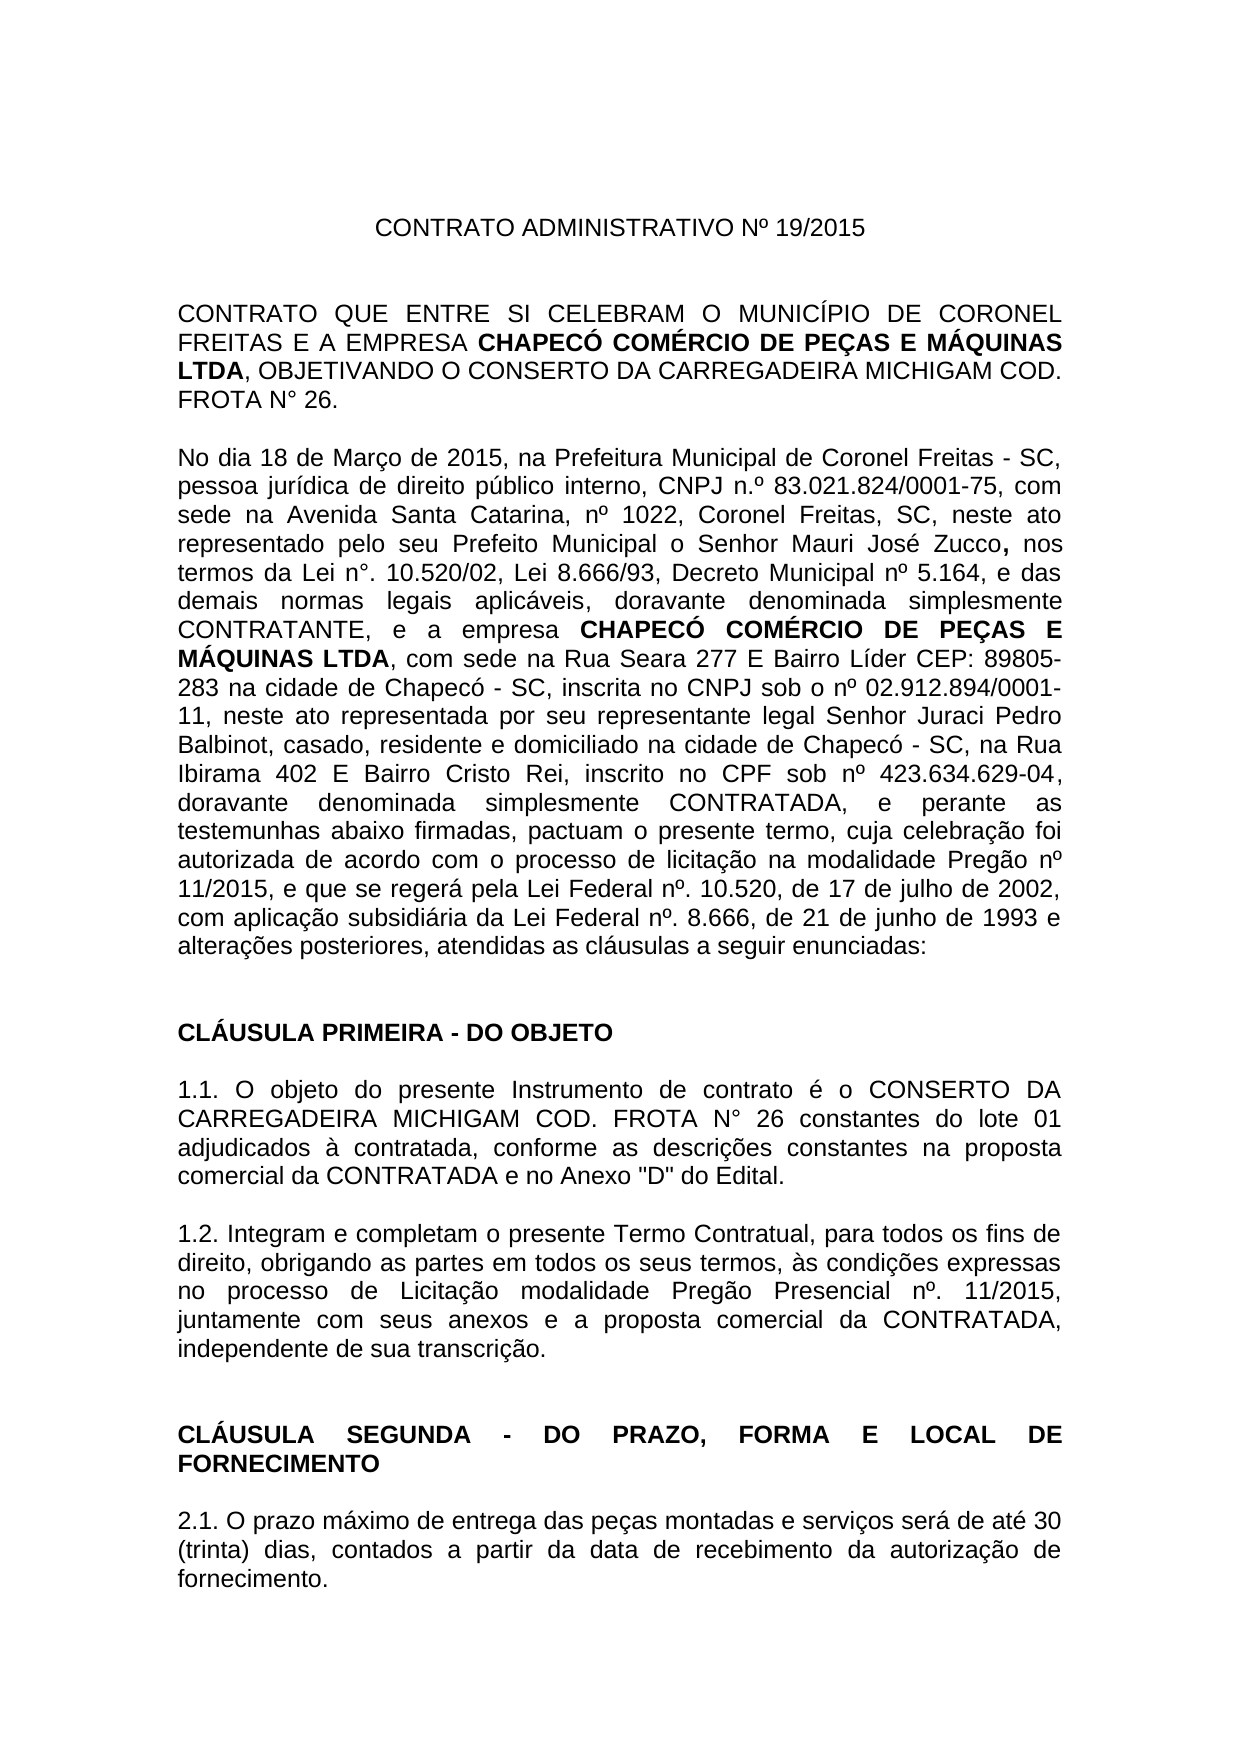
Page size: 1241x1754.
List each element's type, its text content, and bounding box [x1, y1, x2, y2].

text CONTRATO ADMINISTRATIVO Nº 19/2015 [177, 213, 1063, 241]
text No dia 18 de Março de 2015, na Prefeitura Municipal de Coronel Freitas - SC, pessoa jurídica de direito público interno, CNPJ n.º 83.021.824/0001-75, com sede na Avenida Santa Catarina, nº 1022, Coronel Freitas, SC, neste ato representado pelo seu Prefeito Municipal o Senhor Mauri José Zucco, nos termos da Lei n°. 10.520/02, Lei 8.666/93, Decreto Municipal nº 5.164, e das demais normas legais aplicáveis, doravante denominada simplesmente CONTRATANTE, e a empresa CHAPECÓ COMÉRCIO DE PEÇAS E MÁQUINAS LTDA, com sede na Rua Seara 277 E Bairro Líder CEP: 89805-283 na cidade de Chapecó - SC, inscrita no CNPJ sob o nº 02.912.894/0001-11, neste ato representada por seu representante legal Senhor Juraci Pedro Balbinot, casado, residente e domiciliado na cidade de Chapecó - SC, na Rua Ibirama 402 E Bairro Cristo Rei, inscrito no CPF sob nº 423.634.629-04, doravante denominada simplesmente CONTRATADA, e perante as testemunhas abaixo firmadas, pactuam o presente termo, cuja celebração foi autorizada de acordo com o processo de licitação na modalidade Pregão nº 11/2015, e que se regerá pela Lei Federal nº. 10.520, de 17 de julho de 2002, com aplicação subsidiária da Lei Federal nº. 8.666, de 21 de junho de 1993 e alterações posteriores, atendidas as cláusulas a seguir enunciadas: [177, 443, 1063, 960]
text 1.2. Integram e completam o presente Termo Contratual, para todos os fins de direito, obrigando as partes em todos os seus termos, às condições expressas no processo de Licitação modalidade Pregão Presencial nº. 11/2015, juntamente com seus anexos e a proposta comercial da CONTRATADA, independente de sua transcrição. [177, 1219, 1063, 1363]
text CLÁUSULA SEGUNDA - DO PRAZO, FORMA E LOCAL DE FORNECIMENTO [177, 1420, 1063, 1478]
text CLÁUSULA PRIMEIRA - DO OBJETO [177, 1018, 1063, 1046]
text CONTRATO QUE ENTRE SI CELEBRAM O MUNICÍPIO DE CORONEL FREITAS E A EMPRESA CHAPECÓ COMÉRCIO DE PEÇAS E MÁQUINAS LTDA, OBJETIVANDO O CONSERTO DA CARREGADEIRA MICHIGAM COD. FROTA N° 26. [177, 299, 1063, 414]
text 2.1. O prazo máximo de entrega das peças montadas e serviços será de até 30 (trinta) dias, contados a partir da data de recebimento da autorização de fornecimento. [177, 1506, 1063, 1593]
text 1.1. O objeto do presente Instrumento de contrato é o CONSERTO DA CARREGADEIRA MICHIGAM COD. FROTA N° 26 constantes do lote 01 adjudicados à contratada, conforme as descrições constantes na proposta comercial da CONTRATADA e no Anexo "D" do Edital. [177, 1075, 1063, 1190]
